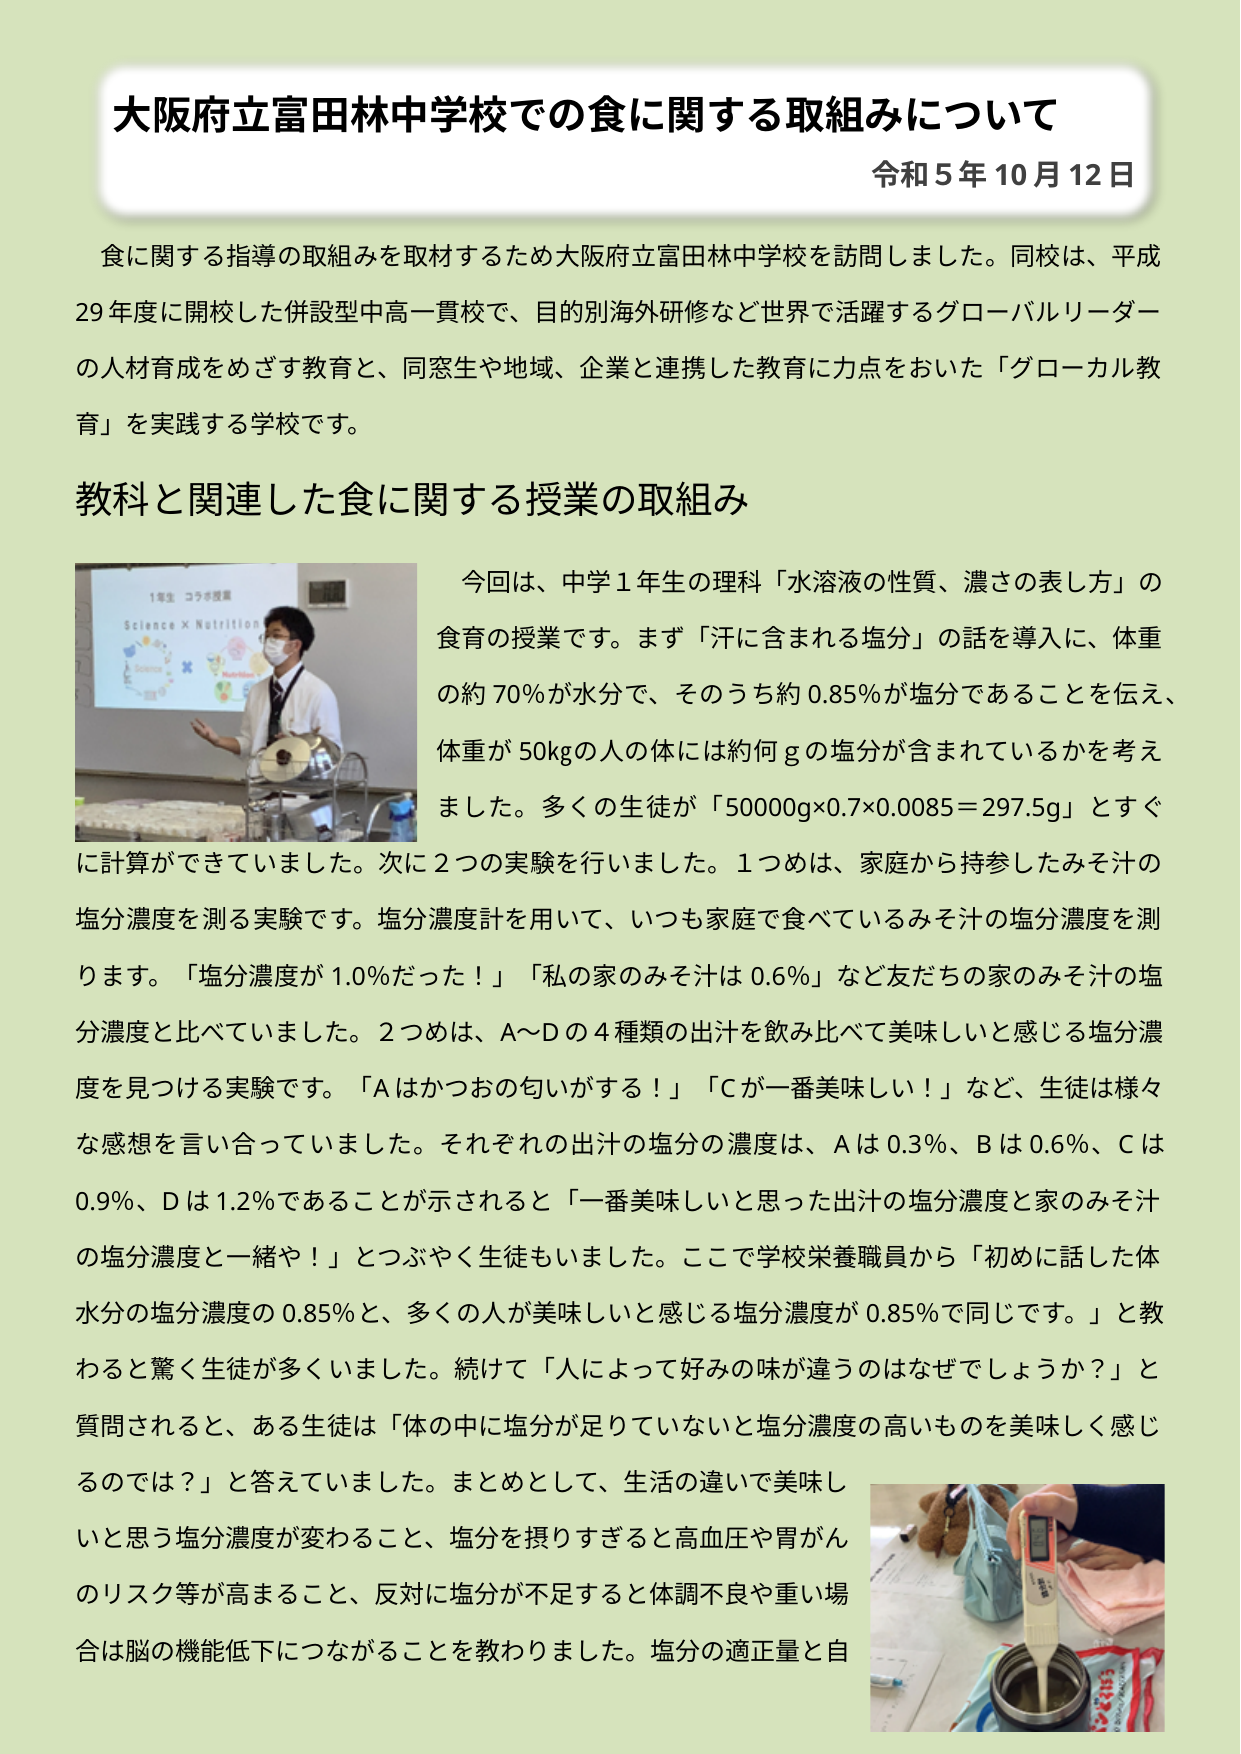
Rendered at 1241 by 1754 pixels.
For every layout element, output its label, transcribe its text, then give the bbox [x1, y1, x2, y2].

text 教科と関連した食に関する授業の取組み [75, 460, 1165, 535]
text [75, 562, 1165, 1668]
text 食に関する指導の取組みを取材するため大阪府立富田林中学校を訪問しました。同校は、平成29年度に開校した併設型中高一貫校で、目的別海外研修など世界で活躍するグローバルリーダーの人材育成をめざす教育と、同窓生や地域、企業と連携した教育に力点をおいた「グローカル教育」を実践する学校です。 [75, 235, 1165, 442]
picture [75, 563, 418, 842]
picture [870, 1484, 1165, 1732]
